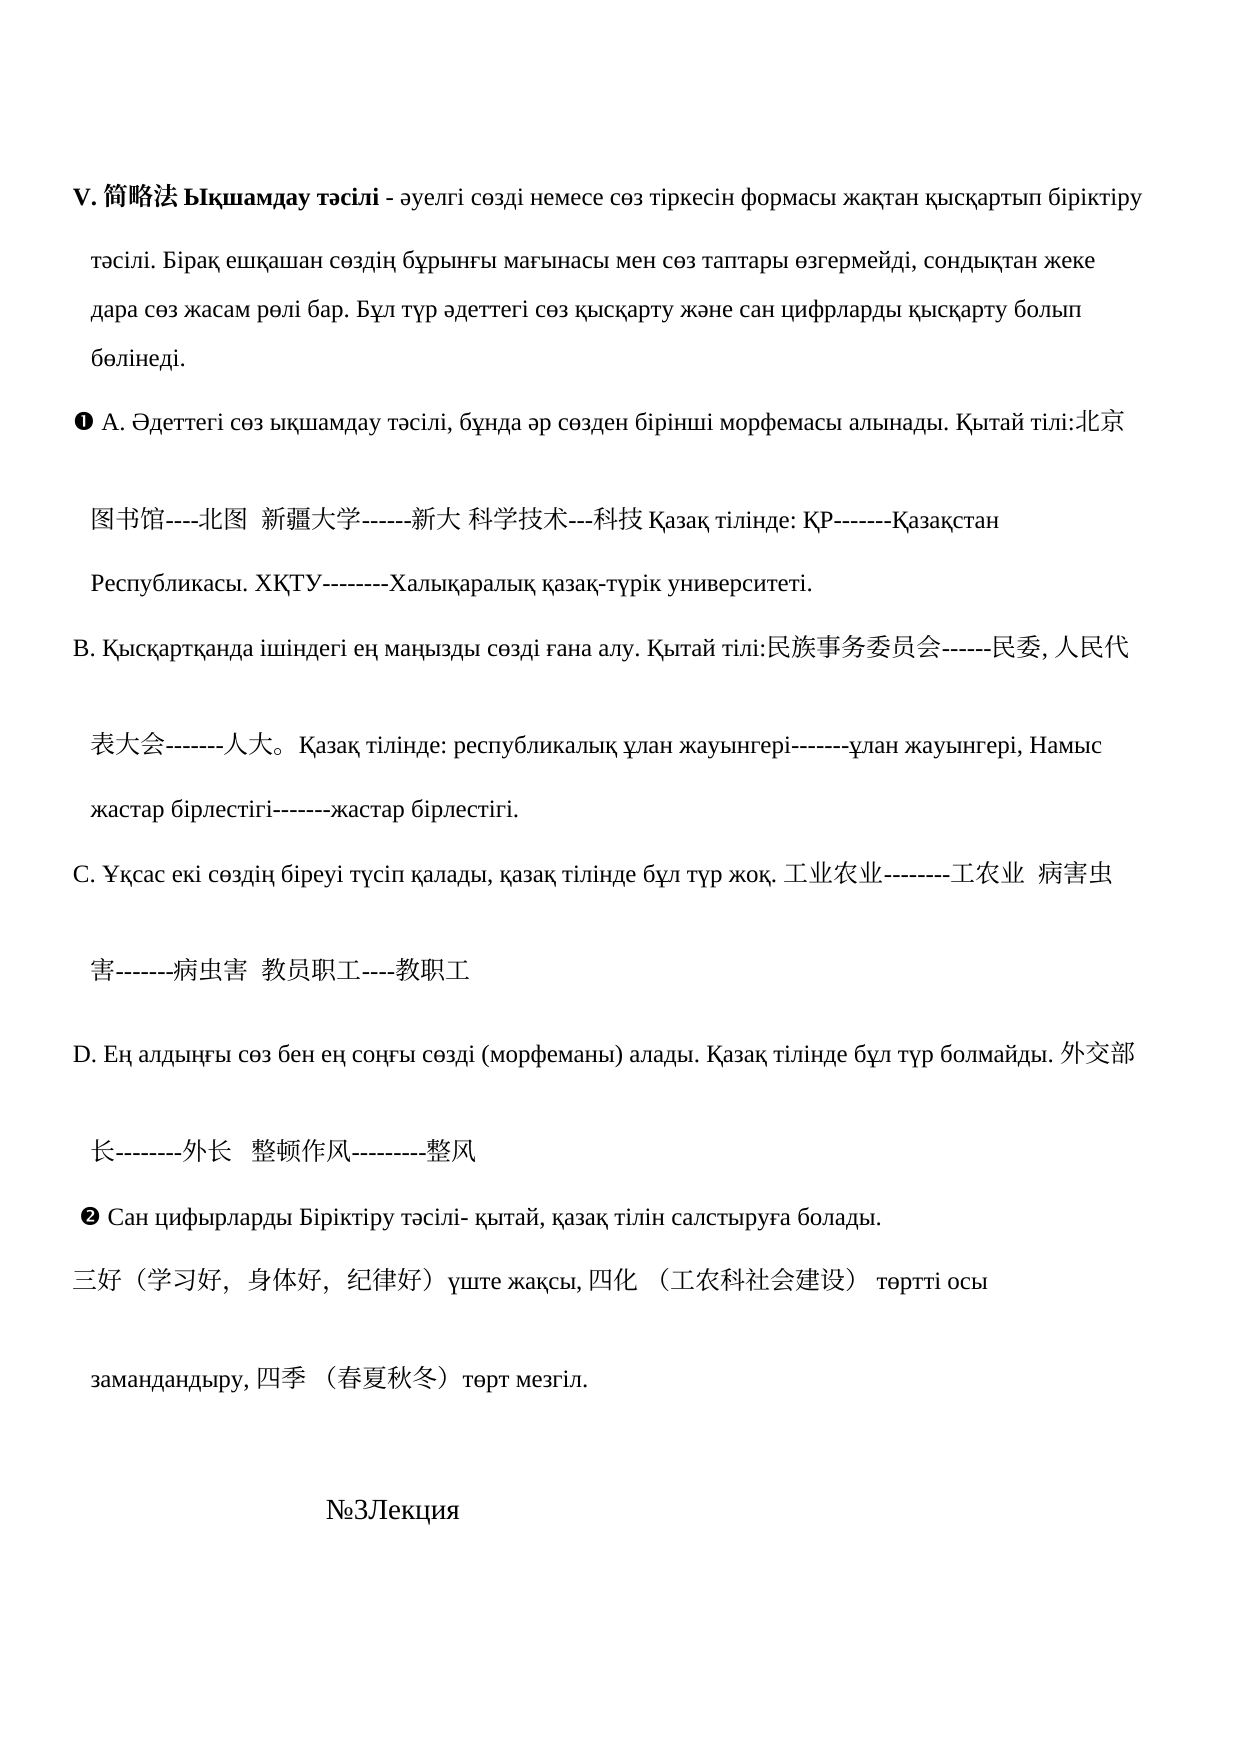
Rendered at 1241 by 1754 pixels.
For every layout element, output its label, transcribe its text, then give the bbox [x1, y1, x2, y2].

text Сан цифырларды Біріктіру тәсілі- қытай, қазақ тілін салстыруға болады. [73, 1200, 1144, 1232]
text 三好（学习好，身体好，纪律好）үште жақсы, 四化 （工农科社会建设） төртті осы замандандыру, 四季 （春夏秋冬）төрт мезгіл. [73, 1247, 1144, 1409]
text A. Әдеттегі сөз ықшамдау тәсілі, бұнда әр сөзден бірінші морфемасы алынады. Қытай тілі:北京图书馆----北图 新疆大学------新大 科学技术---科技Қазақ тілінде: ҚР-------Қазақстан Республикасы. ХҚТУ--------Халықаралық қазақ-түрік университеті. [73, 388, 1144, 599]
text №3Лекция [94, 1476, 1144, 1541]
text V. 简略法Ықшамдау тәсілі - әуелгі сөзді немесе сөз тіркесін формасы жақтан қысқартып біріктіру тәсілі. Бірақ ешқашан сөздің бұрынғы мағынасы мен сөз таптары өзгермейді, сондықтан жеке дара сөз жасам рөлі бар. Бұл түр әдеттегі сөз қысқарту және сан цифрларды қысқарту болып бөлінеді. [73, 162, 1144, 373]
text B. Қысқартқанда ішіндегі ең маңызды сөзді ғана алу. Қытай тілі:民族事务委员会------民委, 人民代表大会-------人大。Қазақ тілінде: республикалық ұлан жауынгері-------ұлан жауынгері, Намыс жастар бірлестігі-------жастар бірлестігі. [73, 613, 1144, 824]
text C. Ұқсас екі сөздің біреуі түсіп қалады, қазақ тілінде бұл түр жоқ. 工业农业--------工农业 病害虫害-------病虫害 教员职工----教职工 [73, 839, 1144, 1001]
text D. Ең алдыңғы сөз бен ең соңғы сөзді (морфеманы) алады. Қазақ тілінде бұл түр болмайды. 外交部长--------外长 整顿作风---------整风 [73, 1019, 1144, 1182]
